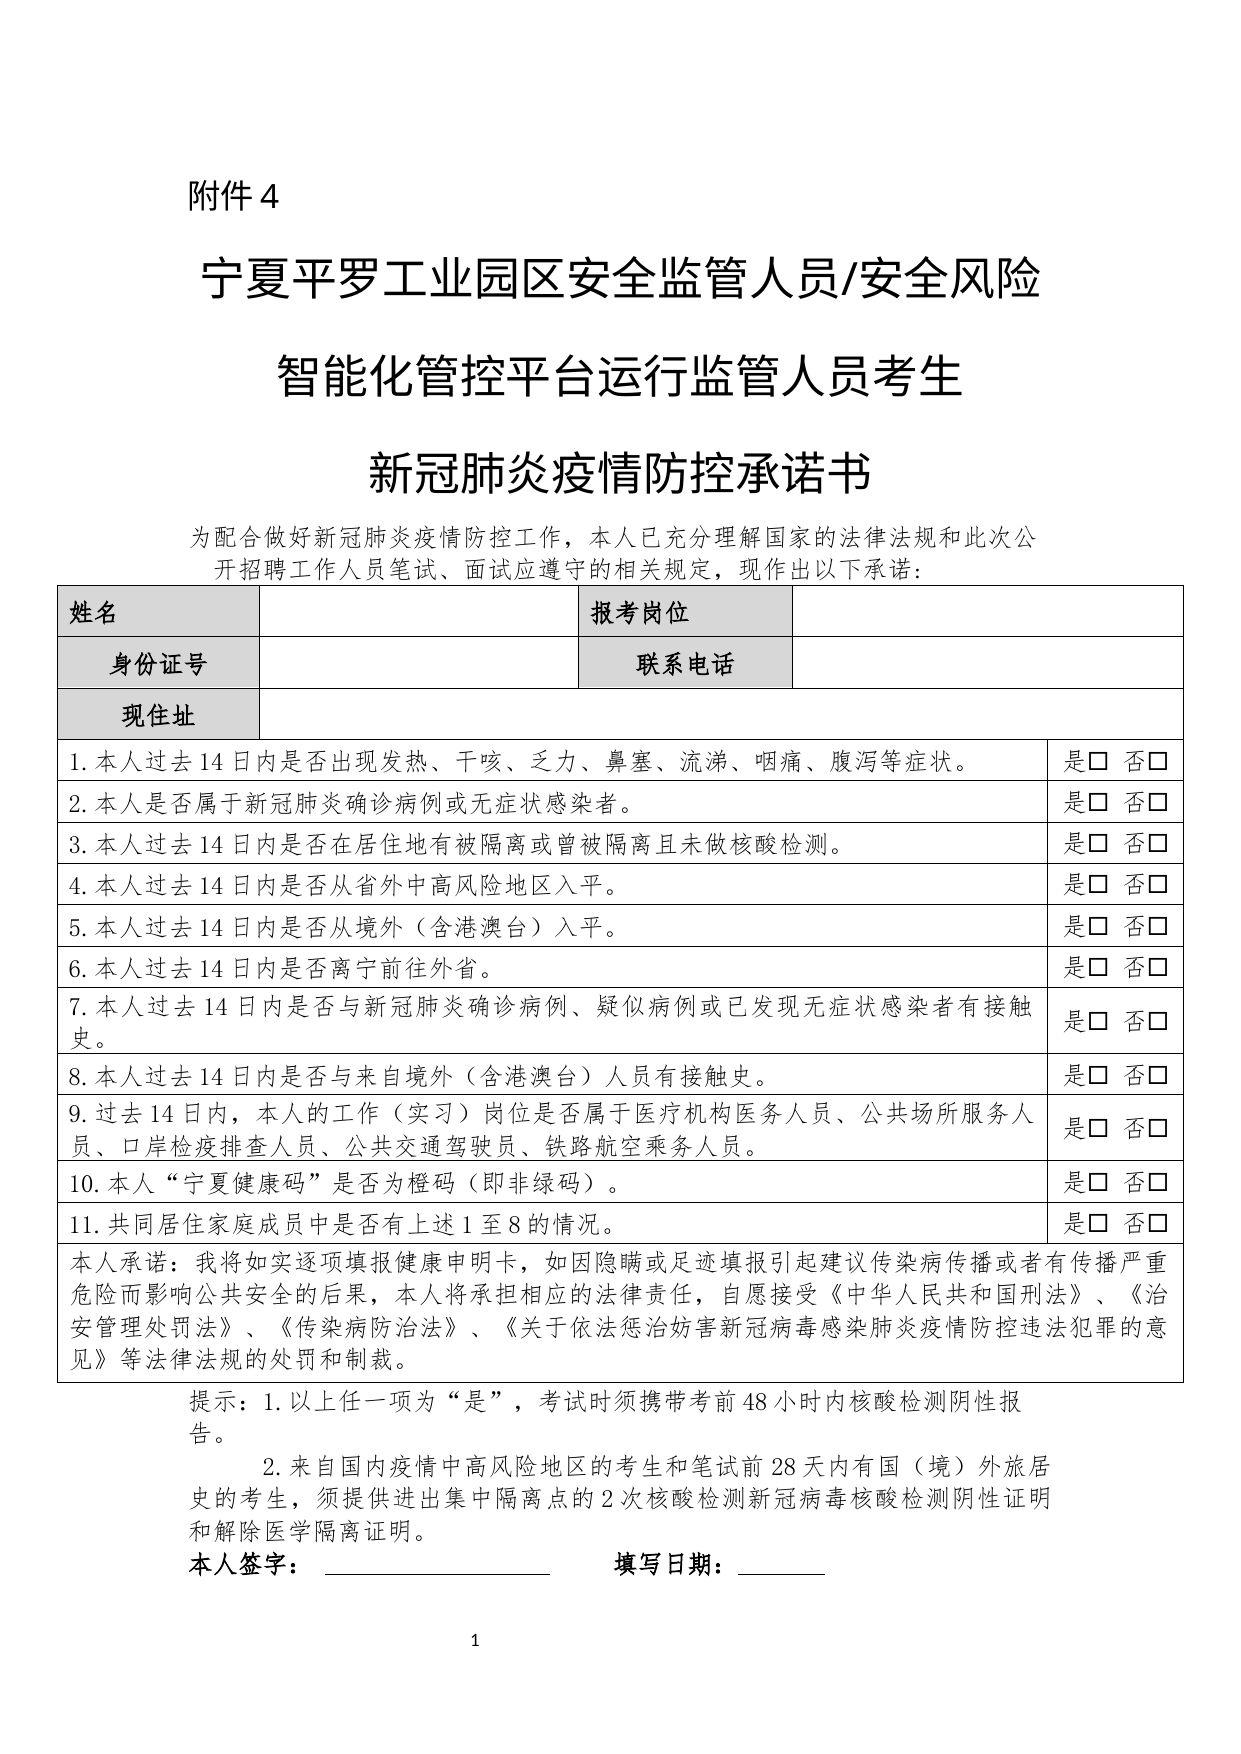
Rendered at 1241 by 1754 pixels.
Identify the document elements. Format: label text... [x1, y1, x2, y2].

table_header [793, 586, 1183, 636]
table_cell 1.本人过去14日内是否出现发热、干咳、乏力、鼻塞、流涕、咽痛、腹泻等症状。 [58, 740, 1047, 780]
table_cell 身份证号 [58, 637, 259, 687]
table_cell 4.本人过去14日内是否从省外中高风险地区入平。 [58, 864, 1047, 904]
table_cell 是 否 [1048, 1203, 1183, 1243]
table_cell 现住址 [58, 689, 259, 739]
table_cell 5.本人过去14日内是否从境外（含港澳台）入平。 [58, 905, 1047, 946]
list 2.来自国内疫情中高风险地区的考生和笔试前28天内有国（境）外旅居史的考生，须提供进出集中隔离点的2次核酸检测新冠病毒核酸检测阴性证明和解除医学隔离证明。 [187, 1448, 1053, 1546]
table_cell 是 否 [1048, 740, 1183, 780]
table_cell 10.本人“宁夏健康码”是否为橙码（即非绿码）。 [58, 1161, 1047, 1202]
table_cell 11.共同居住家庭成员中是否有上述1至8的情况。 [58, 1203, 1047, 1243]
table_cell 是 否 [1048, 823, 1183, 863]
table_cell 本人承诺：我将如实逐项填报健康申明卡，如因隐瞒或足迹填报引起建议传染病传播或者有传播严重危险而影响公共安全的后果，本人将承担相应的法律责任，自愿接受《中华人民共和国刑法》、《治安管理处罚法》、《传染病防治法》、《关于依法惩治妨害新冠病毒感染肺炎疫情防控违法犯罪的意见》等法律法规的处罚和制裁。 [58, 1244, 1183, 1382]
table_cell [260, 637, 578, 687]
text 提示：1.以上任一项为“是”，考试时须携带考前48小时内核酸检测阴性报告。 [187, 1383, 1053, 1448]
table_cell 是 否 [1048, 905, 1183, 946]
table_header 报考岗位 [579, 586, 792, 636]
table_cell 是 否 [1048, 781, 1183, 822]
table_cell 是 否 [1048, 947, 1183, 987]
table_cell 3.本人过去14日内是否在居住地有被隔离或曾被隔离且未做核酸检测。 [58, 823, 1047, 863]
table_cell 是 否 [1048, 1054, 1183, 1094]
text 附件4 [187, 162, 1053, 227]
text 宁夏平罗工业园区安全监管人员/安全风险智能化管控平台运行监管人员考生 [187, 227, 1053, 422]
table_cell 是 否 [1048, 988, 1183, 1053]
text 新冠肺炎疫情防控承诺书 [187, 422, 1053, 519]
table_cell 9.过去14日内，本人的工作（实习）岗位是否属于医疗机构医务人员、公共场所服务人员、口岸检疫排查人员、公共交通驾驶员、铁路航空乘务人员。 [58, 1095, 1047, 1160]
table_header [260, 586, 578, 636]
text 本人签字： 填写日期： [187, 1546, 1053, 1578]
table_cell 是 否 [1048, 864, 1183, 904]
table_cell 6.本人过去14日内是否离宁前往外省。 [58, 947, 1047, 987]
text 为配合做好新冠肺炎疫情防控工作，本人已充分理解国家的法律法规和此次公开招聘工作人员笔试、面试应遵守的相关规定，现作出以下承诺: [187, 519, 1053, 584]
table_cell 7.本人过去14日内是否与新冠肺炎确诊病例、疑似病例或已发现无症状感染者有接触史。 [58, 988, 1047, 1053]
table_cell 是 否 [1048, 1161, 1183, 1202]
table_header 姓名 [58, 586, 259, 636]
table_cell 2.本人是否属于新冠肺炎确诊病例或无症状感染者。 [58, 781, 1047, 822]
table_cell [260, 689, 1183, 739]
table_cell 是 否 [1048, 1095, 1183, 1160]
table_cell 联系电话 [579, 637, 792, 687]
table_cell 8.本人过去14日内是否与来自境外（含港澳台）人员有接触史。 [58, 1054, 1047, 1094]
table_cell [793, 637, 1183, 687]
